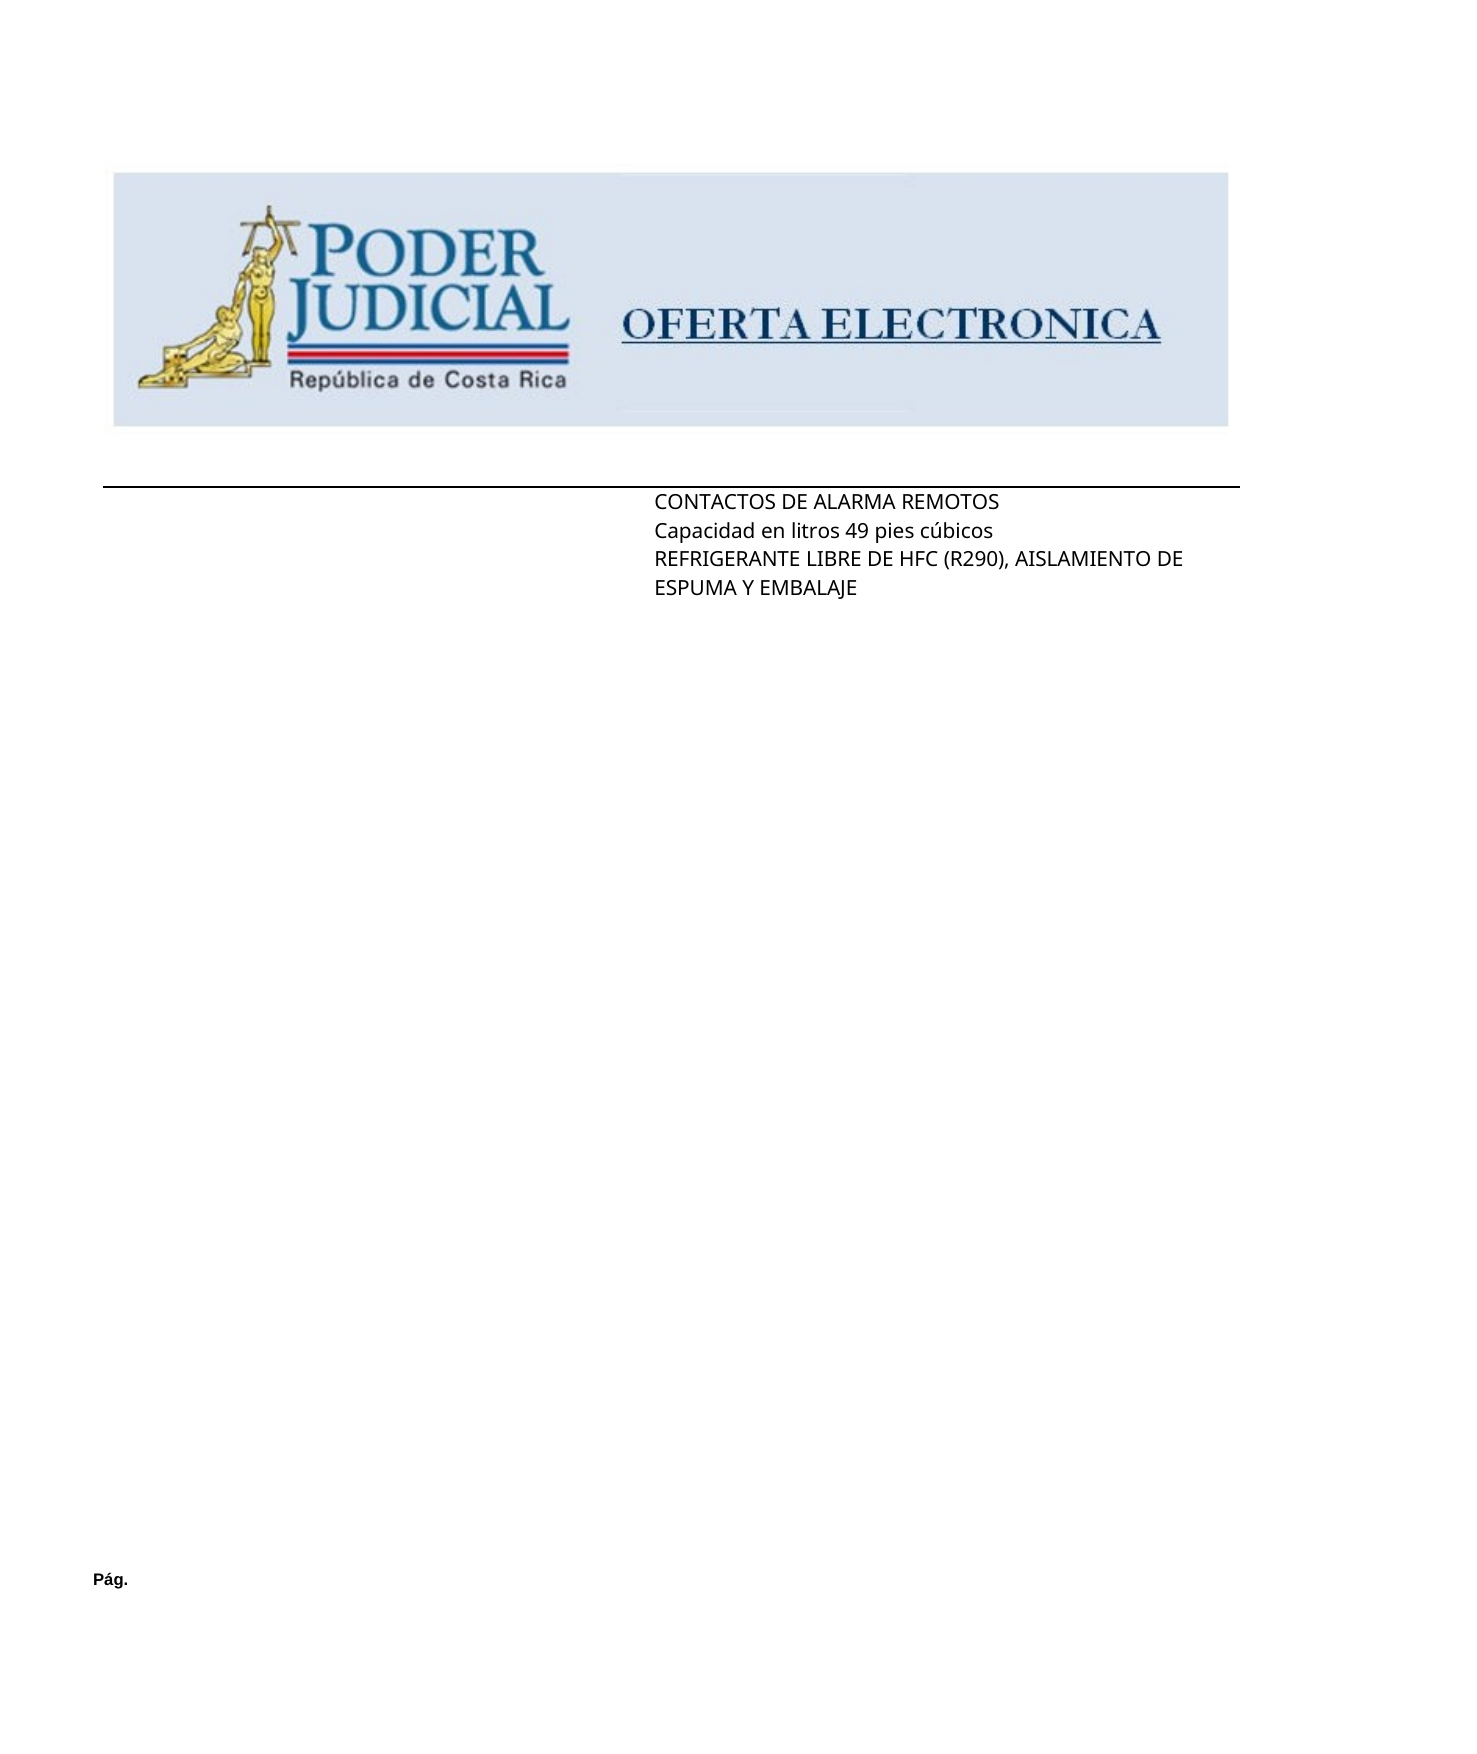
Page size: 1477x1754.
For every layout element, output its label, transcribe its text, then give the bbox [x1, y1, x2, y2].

text CONTACTOS DE ALARMA REMOTOS [654, 487, 1266, 516]
text Capacidad en litros 49 pies cúbicos [654, 516, 1266, 544]
text REFRIGERANTE LIBRE DE HFC (R290), AISLAMIENTO DE ESPUMA Y EMBALAJE [654, 544, 1203, 601]
picture [103, 162, 1241, 436]
